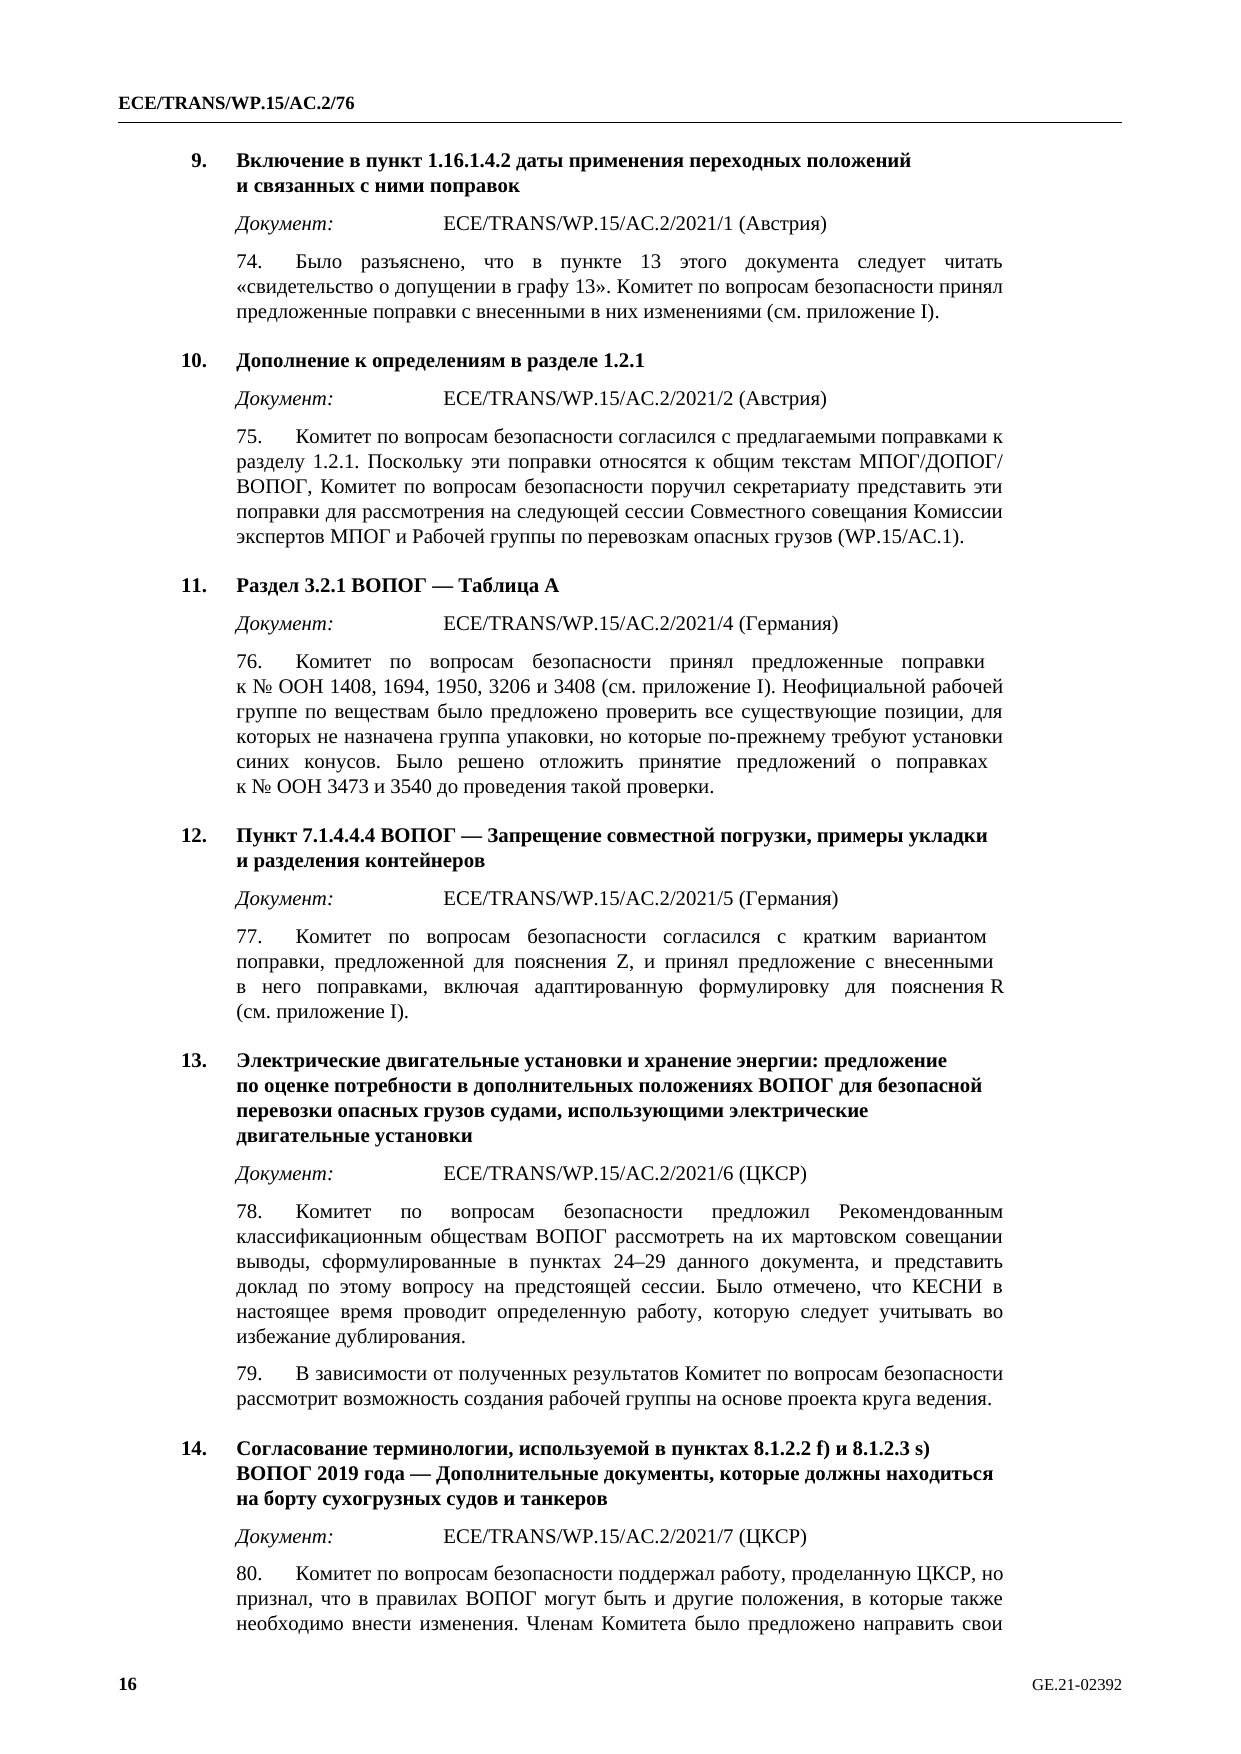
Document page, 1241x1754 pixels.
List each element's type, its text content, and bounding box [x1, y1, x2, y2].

text 76. Комитет по вопросам безопасности принял предложенные поправки к № ООН 1408, 1694, 1950, 3206 и 3408 (см. приложение I). Неофициальной рабочей группе по веществам было предложено проверить все существующие позиции, для которых не назначена группа упаковки, но которые по-прежнему требуют установки синих конусов. Было решено отложить принятие предложений о поправках к № ООН 3473 и 3540 до проведения такой проверки. [236, 648, 1004, 798]
text 13. Электрические двигательные установки и хранение энергии: предложение по оценке потребности в дополнительных положениях ВОПОГ для безопасной перевозки опасных грузов судами, использующими электрические двигательные установки [118, 1048, 1004, 1148]
text 12. Пункт 7.1.4.4.4 ВОПОГ — Запрещение совместной погрузки, примеры укладки и разделения контейнеров [118, 823, 1004, 873]
text 10. Дополнение к определениям в разделе 1.2.1 [118, 348, 1004, 373]
text Документ: ECE/TRANS/WP.15/AC.2/2021/2 (Австрия) [236, 385, 1122, 410]
text 9. Включение в пункт 1.16.1.4.2 даты применения переходных положений и связанных с ними поправок [118, 148, 1004, 198]
text 74. Было разъяснено, что в пункте 13 этого документа следует читать «свидетельство о допущении в графу 13». Комитет по вопросам безопасности принял предложенные поправки с внесенными в них изменениями (см. приложение I). [236, 248, 1004, 323]
text 77. Комитет по вопросам безопасности согласился с кратким вариантом поправки, предложенной для пояснения Z, и принял предложение с внесенными в него поправками, включая адаптированную формулировку для пояснения R (см. приложение I). [236, 923, 1004, 1023]
text Документ: ECE/TRANS/WP.15/AC.2/2021/6 (ЦКСР) [236, 1160, 1122, 1185]
text Документ: ECE/TRANS/WP.15/AC.2/2021/5 (Германия) [236, 885, 1122, 910]
text 79. В зависимости от полученных результатов Комитет по вопросам безопасности рассмотрит возможность создания рабочей группы на основе проекта круга ведения. [236, 1360, 1004, 1410]
text 78. Комитет по вопросам безопасности предложил Рекомендованным классификационным обществам ВОПОГ рассмотреть на их мартовском совещании выводы, сформулированные в пунктах 24–29 данного документа, и представить доклад по этому вопросу на предстоящей сессии. Было отмечено, что КЕСНИ в настоящее время проводит определенную работу, которую следует учитывать во избежание дублирования. [236, 1198, 1004, 1348]
text 75. Комитет по вопросам безопасности согласился с предлагаемыми поправками к разделу 1.2.1. Поскольку эти поправки относятся к общим текстам МПОГ/ДОПОГ/ ВОПОГ, Комитет по вопросам безопасности поручил секретариату представить эти поправки для рассмотрения на следующей сессии Совместного совещания Комиссии экспертов МПОГ и Рабочей группы по перевозкам опасных грузов (WP.15/AC.1). [236, 423, 1004, 548]
text 14. Согласование терминологии, используемой в пунктах 8.1.2.2 f) и 8.1.2.3 s) ВОПОГ 2019 года — Дополнительные документы, которые должны находиться на борту сухогрузных судов и танкеров [118, 1435, 1004, 1510]
text Документ: ECE/TRANS/WP.15/AC.2/2021/4 (Германия) [236, 610, 1122, 635]
text Документ: ECE/TRANS/WP.15/AC.2/2021/7 (ЦКСР) [236, 1523, 1122, 1548]
text Документ: ECE/TRANS/WP.15/AC.2/2021/1 (Австрия) [236, 210, 1122, 235]
text 11. Раздел 3.2.1 ВОПОГ — Таблица А [118, 573, 1004, 598]
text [236, 1560, 1004, 1635]
